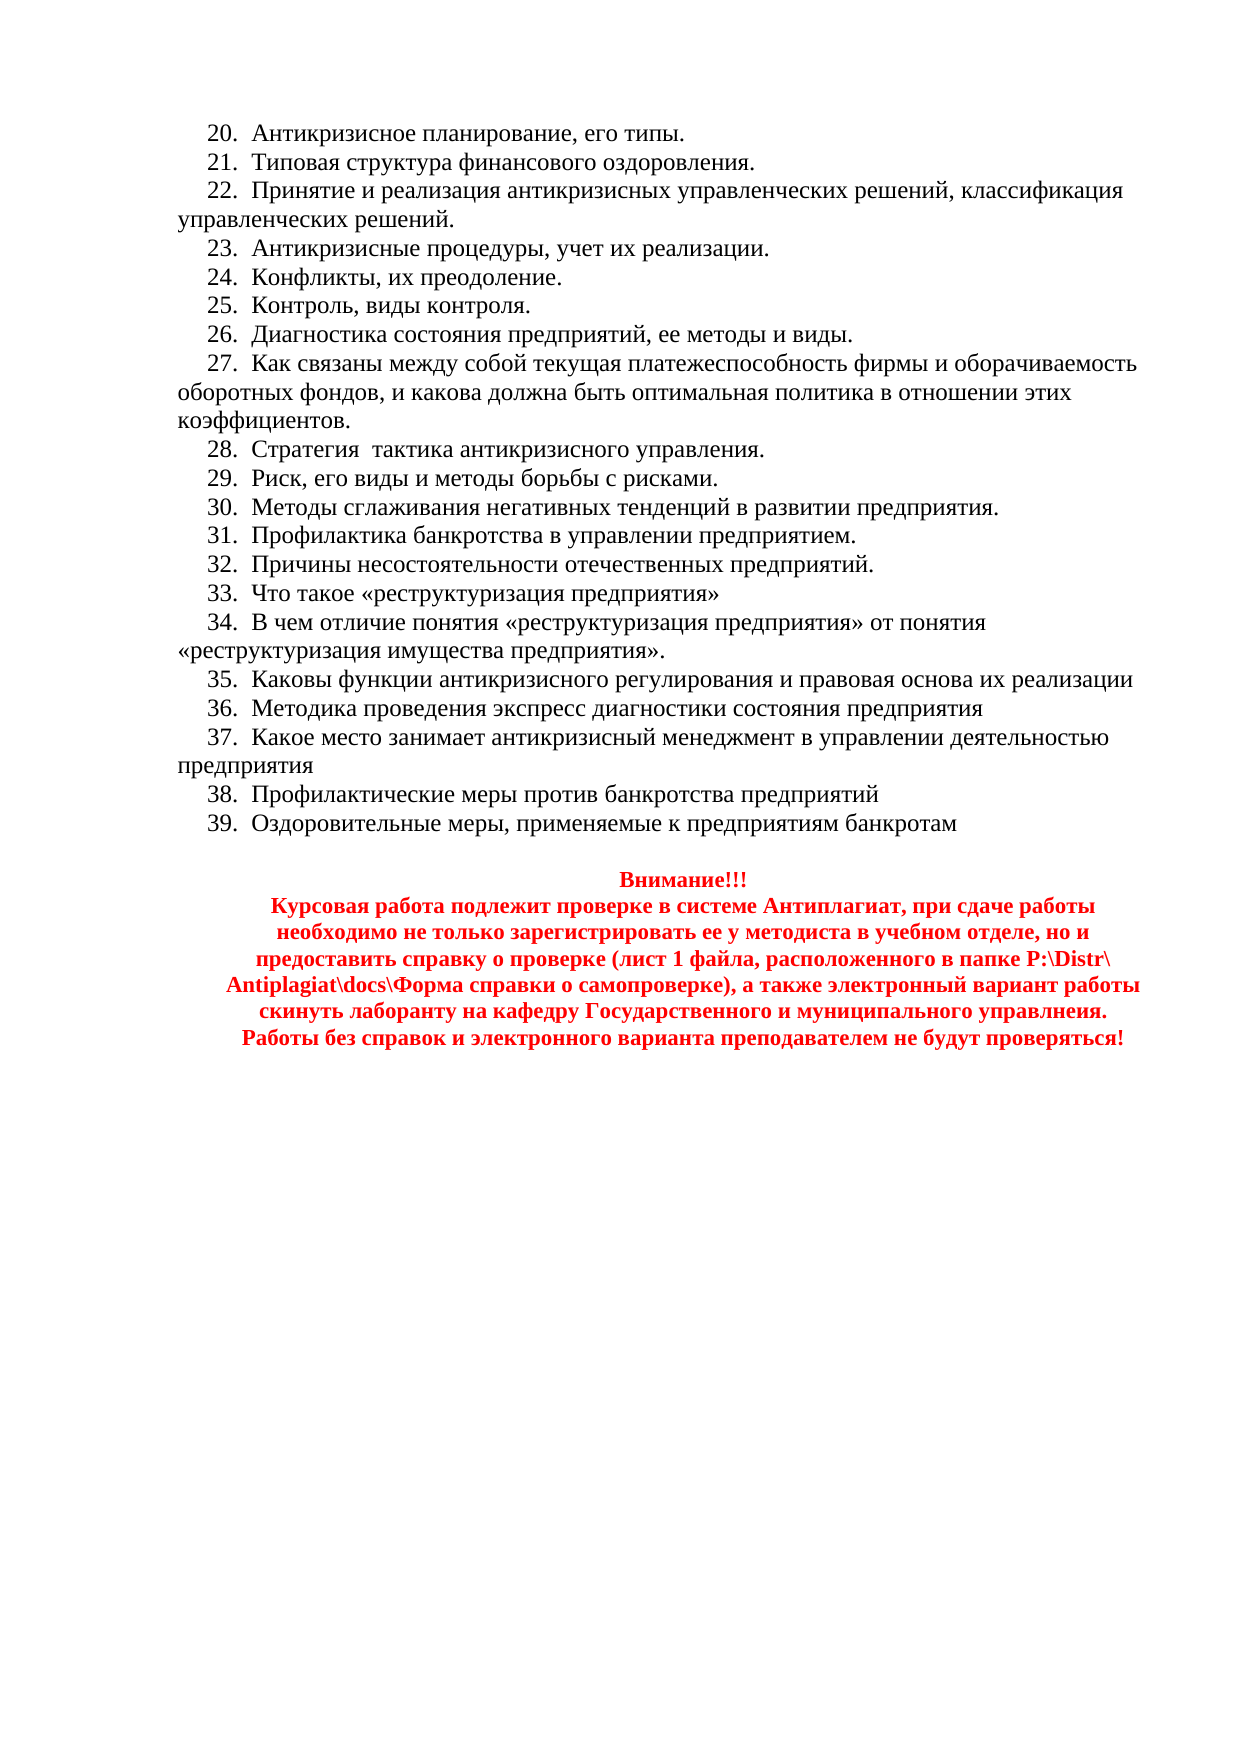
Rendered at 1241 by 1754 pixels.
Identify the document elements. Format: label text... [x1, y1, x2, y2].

list Что такое «реструктуризация предприятия» [177, 578, 1152, 607]
list Стратегия тактика антикризисного управления. [177, 434, 1152, 463]
list Диагностика состояния предприятий, ее методы и виды. [177, 319, 1152, 348]
list Риск, его виды и методы борьбы с рисками. [177, 463, 1152, 492]
list В чем отличие понятия «реструктуризация предприятия» от понятия «реструктуризация имущества предприятия». [177, 607, 1152, 664]
list Методика проведения экспресс диагностики состояния предприятия [177, 693, 1152, 722]
text Работы без справок и электронного варианта преподавателем не будут проверяться! [215, 1024, 1152, 1050]
list Принятие и реализация антикризисных управленческих решений, классификация управленческих решений. [177, 176, 1152, 233]
list Профилактика банкротства в управлении предприятием. [177, 521, 1152, 549]
list Типовая структура финансового оздоровления. [177, 147, 1152, 176]
list Какое место занимает антикризисный менеджмент в управлении деятельностью предприятия [177, 722, 1152, 779]
list Антикризисное планирование, его типы. [177, 118, 1152, 147]
list Оздоровительные меры, применяемые к предприятиям банкротам [177, 808, 1152, 837]
list Конфликты, их преодоление. [177, 262, 1152, 291]
list Контроль, виды контроля. [177, 291, 1152, 319]
text Курсовая работа подлежит проверке в системе Антиплагиат, при сдаче работы необходимо не только зарегистрировать ее у методиста в учебном отделе, но и предоставить справку о проверке (лист 1 файла, расположенного в папке P:\Distr\Antiplagiat\docs\Форма справки о самопроверке), а также электронный вариант работы скинуть лаборанту на кафедру Государственного и муниципального управлнеия. [215, 892, 1152, 1024]
list Как связаны между собой текущая платежеспособность фирмы и оборачиваемость оборотных фондов, и какова должна быть оптимальная политика в отношении этих коэффициентов. [177, 348, 1152, 434]
list Причины несостоятельности отечественных предприятий. [177, 549, 1152, 578]
list Каковы функции антикризисного регулирования и правовая основа их реализации [177, 664, 1152, 693]
list Методы сглаживания негативных тенденций в развитии предприятия. [177, 492, 1152, 521]
list Профилактические меры против банкротства предприятий [177, 779, 1152, 808]
text Внимание!!! [215, 866, 1152, 892]
list Антикризисные процедуры, учет их реализации. [177, 233, 1152, 262]
